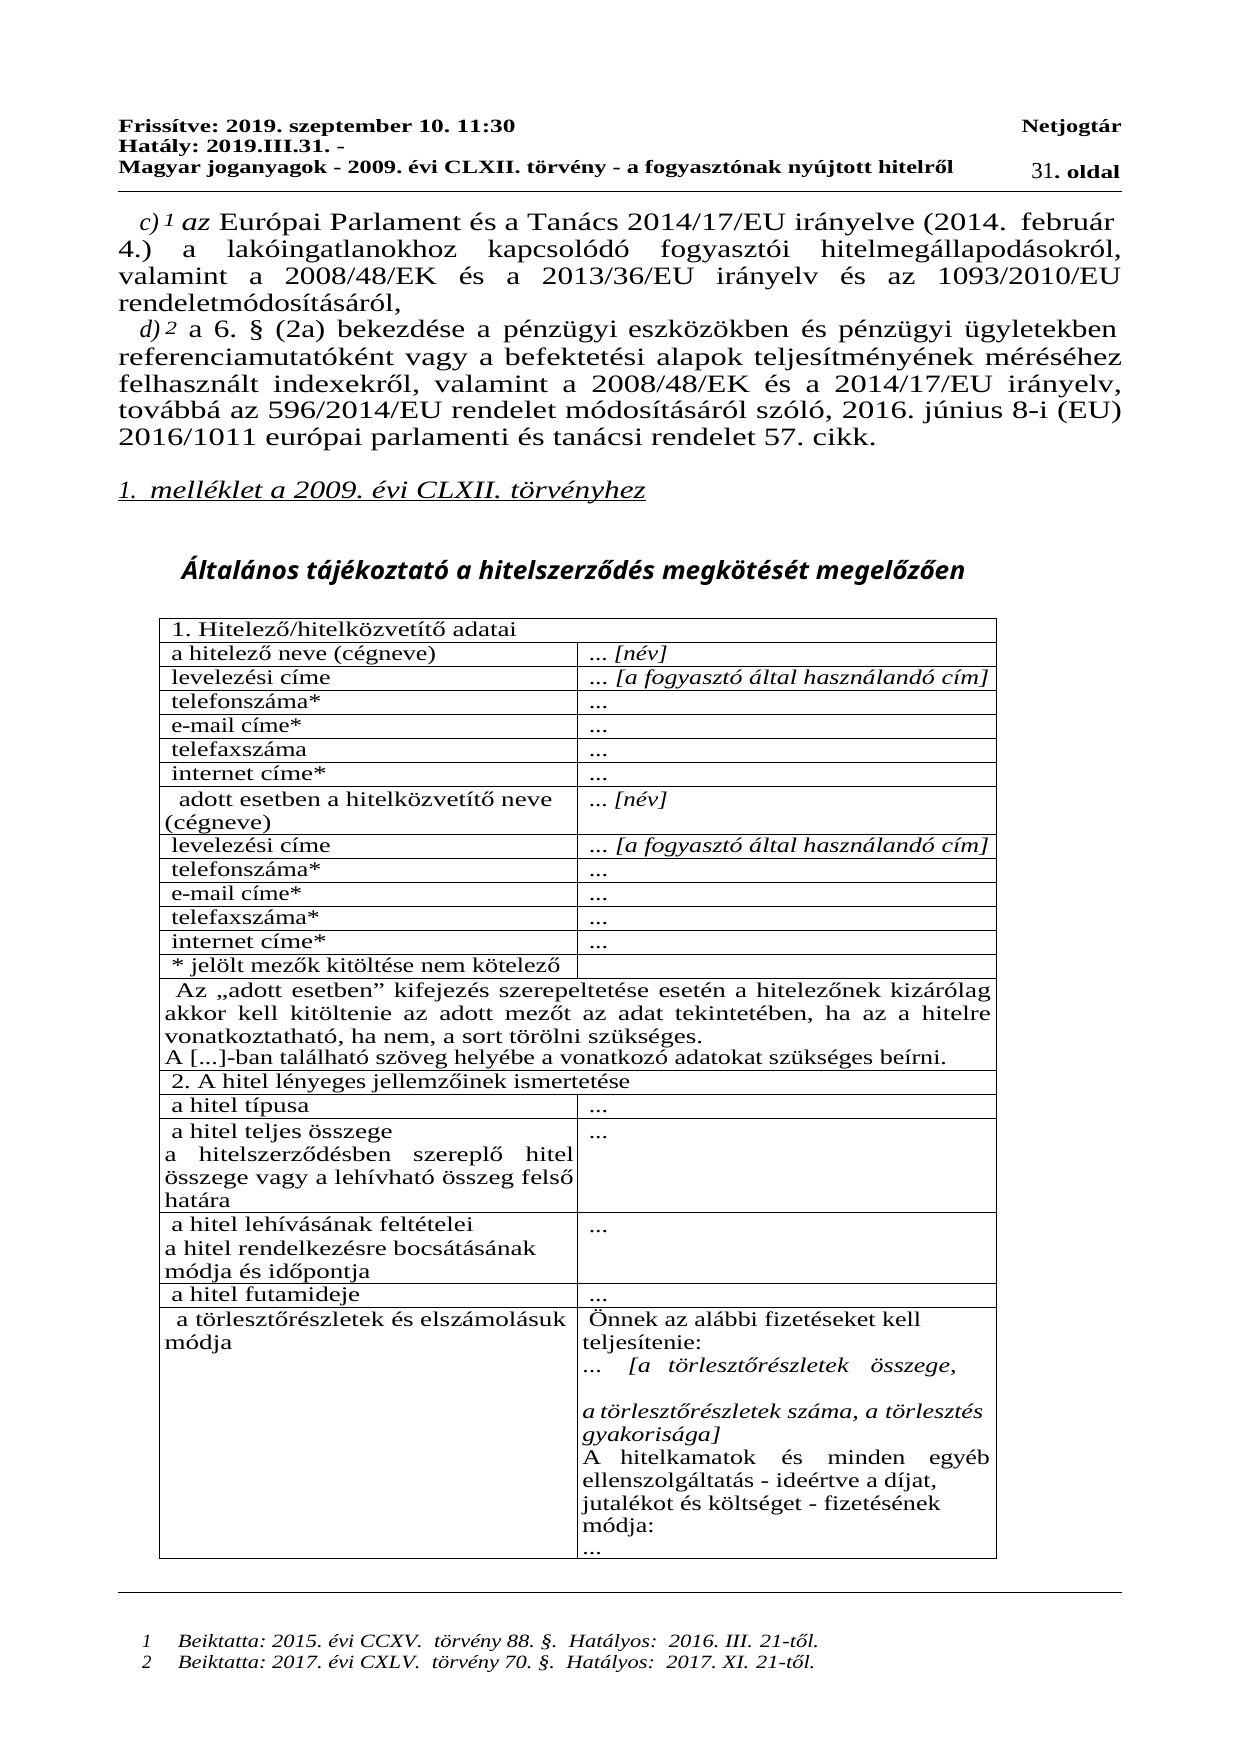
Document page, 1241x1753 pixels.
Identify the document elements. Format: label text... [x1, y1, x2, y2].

table_cell a hitel típusa [160, 1095, 577, 1118]
table_cell a hitel futamideje [160, 1284, 577, 1307]
list Beiktatta: 2017. évi CXLV. törvény 70. §. Hatályos: 2017. XI. 21-től. [142, 1652, 1136, 1673]
table_cell ... [578, 859, 996, 882]
table_cell ... [név] [578, 787, 996, 834]
text 4.) a lakóingatlanokhoz kapcsolódó fogyasztói hitelmegállapodásokról, valamint a 2008/48/EK és a 2013/36/EU irányelv és az 1093/2010/EU rendeletmódosításáról, [118, 237, 1122, 317]
table_cell ... [578, 715, 996, 738]
table_cell ... [578, 1119, 996, 1212]
list melléklet a 2009. évi CLXII. törvényhez [118, 475, 1136, 504]
table_cell ... [578, 1095, 996, 1118]
table_cell e-mail címe* [160, 883, 577, 906]
table_cell Az „adott esetben” kifejezés szerepeltetése esetén a hitelezőnek kizárólag akkor kell kitöltenie az adott mezőt az adat tekintetében, ha az a hitelre vonatkoztatható, ha nem, a sort törölni szükséges. A [...]-ban található szöveg helyébe a vonatkozó adatokat szükséges beírni. [160, 979, 996, 1070]
list Beiktatta: 2015. évi CCXV. törvény 88. §. Hatályos: 2016. III. 21-től. [142, 1631, 1136, 1652]
table_cell telefaxszáma* [160, 907, 577, 930]
table_cell e-mail címe* [160, 715, 577, 738]
table_cell ... [a fogyasztó által használandó cím] [578, 667, 996, 690]
table_cell internet címe* [160, 931, 577, 954]
subtitle Általános tájékoztató a hitelszerződés megkötését megelőzően [182, 553, 1136, 587]
table_cell ... [578, 1284, 996, 1307]
table_cell telefonszáma* [160, 859, 577, 882]
table_cell a törlesztőrészletek és elszámolásuk módja [160, 1308, 577, 1558]
table_cell internet címe* [160, 763, 577, 786]
table_cell Önnek az alábbi fizetéseket kell teljesítenie: ... [a törlesztőrészletek összege, a törlesztőrészletek száma, a törlesztés gyakorisága] A hitelkamatok és minden egyéb ellenszolgáltatás - ideértve a díjat, jutalékot és költséget - fizetésének módja: ... [578, 1308, 996, 1558]
table_cell ... [578, 883, 996, 906]
text referenciamutatóként vagy a befektetési alapok teljesítményének méréséhez felhasznált indexekről, valamint a 2008/48/EK és a 2014/17/EU irányelv, továbbá az 596/2014/EU rendelet módosításáról szóló, 2016. június 8-i (EU) 2016/1011 európai parlamenti és tanácsi rendelet 57. cikk. [118, 344, 1123, 451]
table_cell adott esetben a hitelközvetítő neve (cégneve) [160, 787, 577, 834]
table_cell ... [578, 739, 996, 762]
table_cell ... [név] [578, 643, 996, 666]
table_cell a hitel teljes összege a hitelszerződésben szereplő hitel összege vagy a lehívható összeg felső határa [160, 1119, 577, 1212]
table_cell ... [578, 763, 996, 786]
table_cell a hitel lehívásának feltételei a hitel rendelkezésre bocsátásának módja és időpontja [160, 1213, 577, 1283]
table_cell a hitelező neve (cégneve) [160, 643, 577, 666]
table_cell levelezési címe [160, 835, 577, 858]
table_cell ... [578, 1213, 996, 1283]
list 1 az Európai Parlament és a Tanács 2014/17/EU irányelve (2014. február [139, 208, 1136, 235]
table_cell ... [578, 691, 996, 714]
table_cell ... [578, 931, 996, 954]
list 2 a 6. § (2a) bekezdése a pénzügyi eszközökben és pénzügyi ügyletekben [139, 317, 1136, 343]
table_cell ... [a fogyasztó által használandó cím] [578, 835, 996, 858]
table_cell 2. A hitel lényeges jellemzőinek ismertetése [160, 1071, 996, 1094]
table_header 1. Hitelező/hitelközvetítő adatai [160, 619, 996, 642]
table_cell levelezési címe [160, 667, 577, 690]
table_cell telefonszáma* [160, 691, 577, 714]
table_cell * jelölt mezők kitöltése nem kötelező [160, 955, 577, 978]
table_cell [578, 955, 996, 978]
table_cell telefaxszáma [160, 739, 577, 762]
table_cell ... [578, 907, 996, 930]
